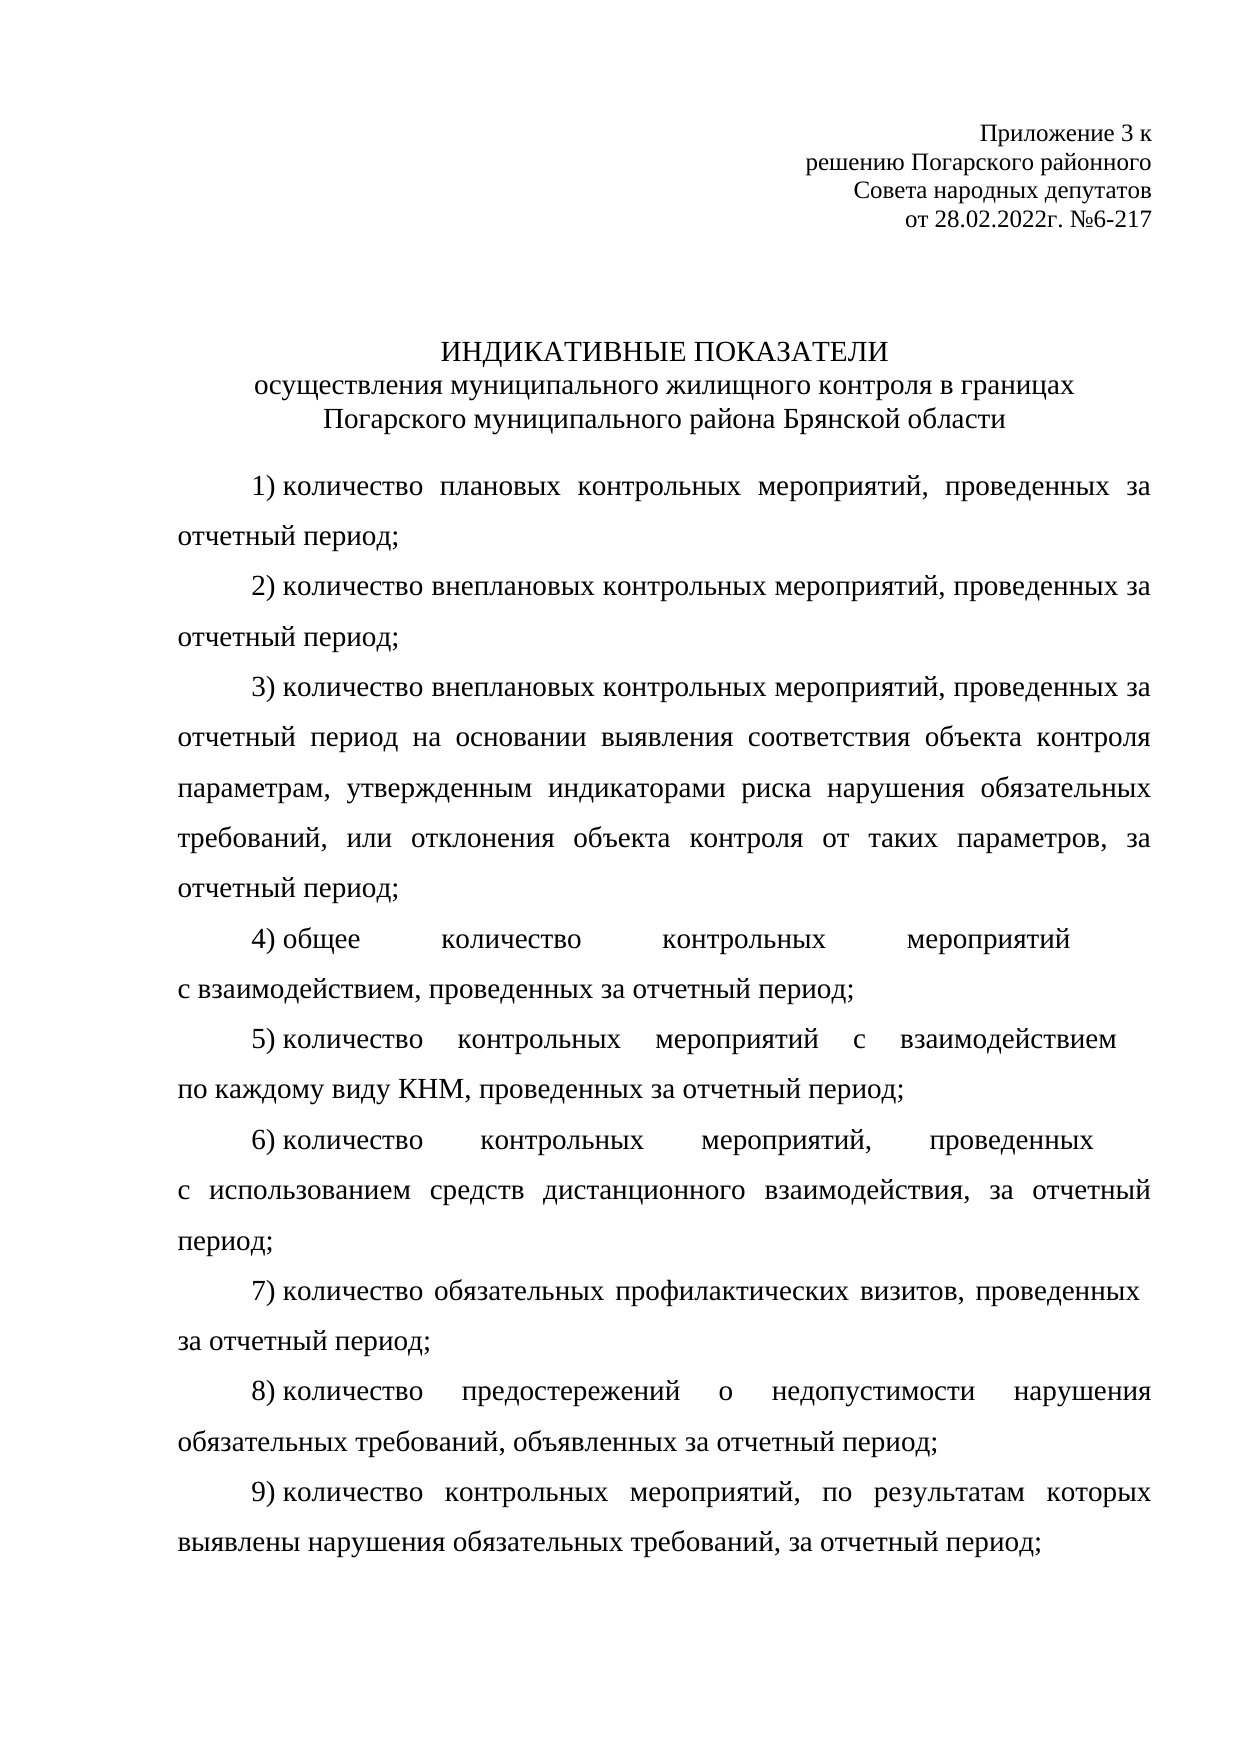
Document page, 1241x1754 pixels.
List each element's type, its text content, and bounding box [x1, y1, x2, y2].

text Приложение 3 к [650, 118, 1152, 147]
list количество контрольных мероприятий, проведенных с использованием средств дистанционного взаимодействия, за отчетный период; [177, 1122, 1152, 1256]
text Погарского муниципального района Брянской области [177, 401, 1152, 434]
text ИНДИКАТИВНЫЕ ПОКАЗАТЕЛИ [177, 334, 1152, 367]
list количество плановых контрольных мероприятий, проведенных за отчетный период; [177, 468, 1152, 552]
list количество контрольных мероприятий, по результатам которых выявлены нарушения обязательных требований, за отчетный период; [177, 1474, 1152, 1558]
list количество внеплановых контрольных мероприятий, проведенных за отчетный период; [177, 568, 1152, 652]
list количество контрольных мероприятий с взаимодействием по каждому виду КНМ, проведенных за отчетный период; [177, 1021, 1152, 1105]
list количество внеплановых контрольных мероприятий, проведенных за отчетный период на основании выявления соответствия объекта контроля параметрам, утвержденным индикаторами риска нарушения обязательных требований, или отклонения объекта контроля от таких параметров, за отчетный период; [177, 669, 1152, 904]
text от 28.02.2022г. №6-217 [650, 204, 1152, 233]
text решению Погарского районного [650, 147, 1152, 176]
list общее количество контрольных мероприятий с взаимодействием, проведенных за отчетный период; [177, 921, 1152, 1004]
list количество обязательных профилактических визитов, проведенных за отчетный период; [177, 1273, 1152, 1357]
list количество предостережений о недопустимости нарушения обязательных требований, объявленных за отчетный период; [177, 1373, 1152, 1457]
text Совета народных депутатов [650, 176, 1152, 204]
text осуществления муниципального жилищного контроля в границах [177, 367, 1152, 401]
